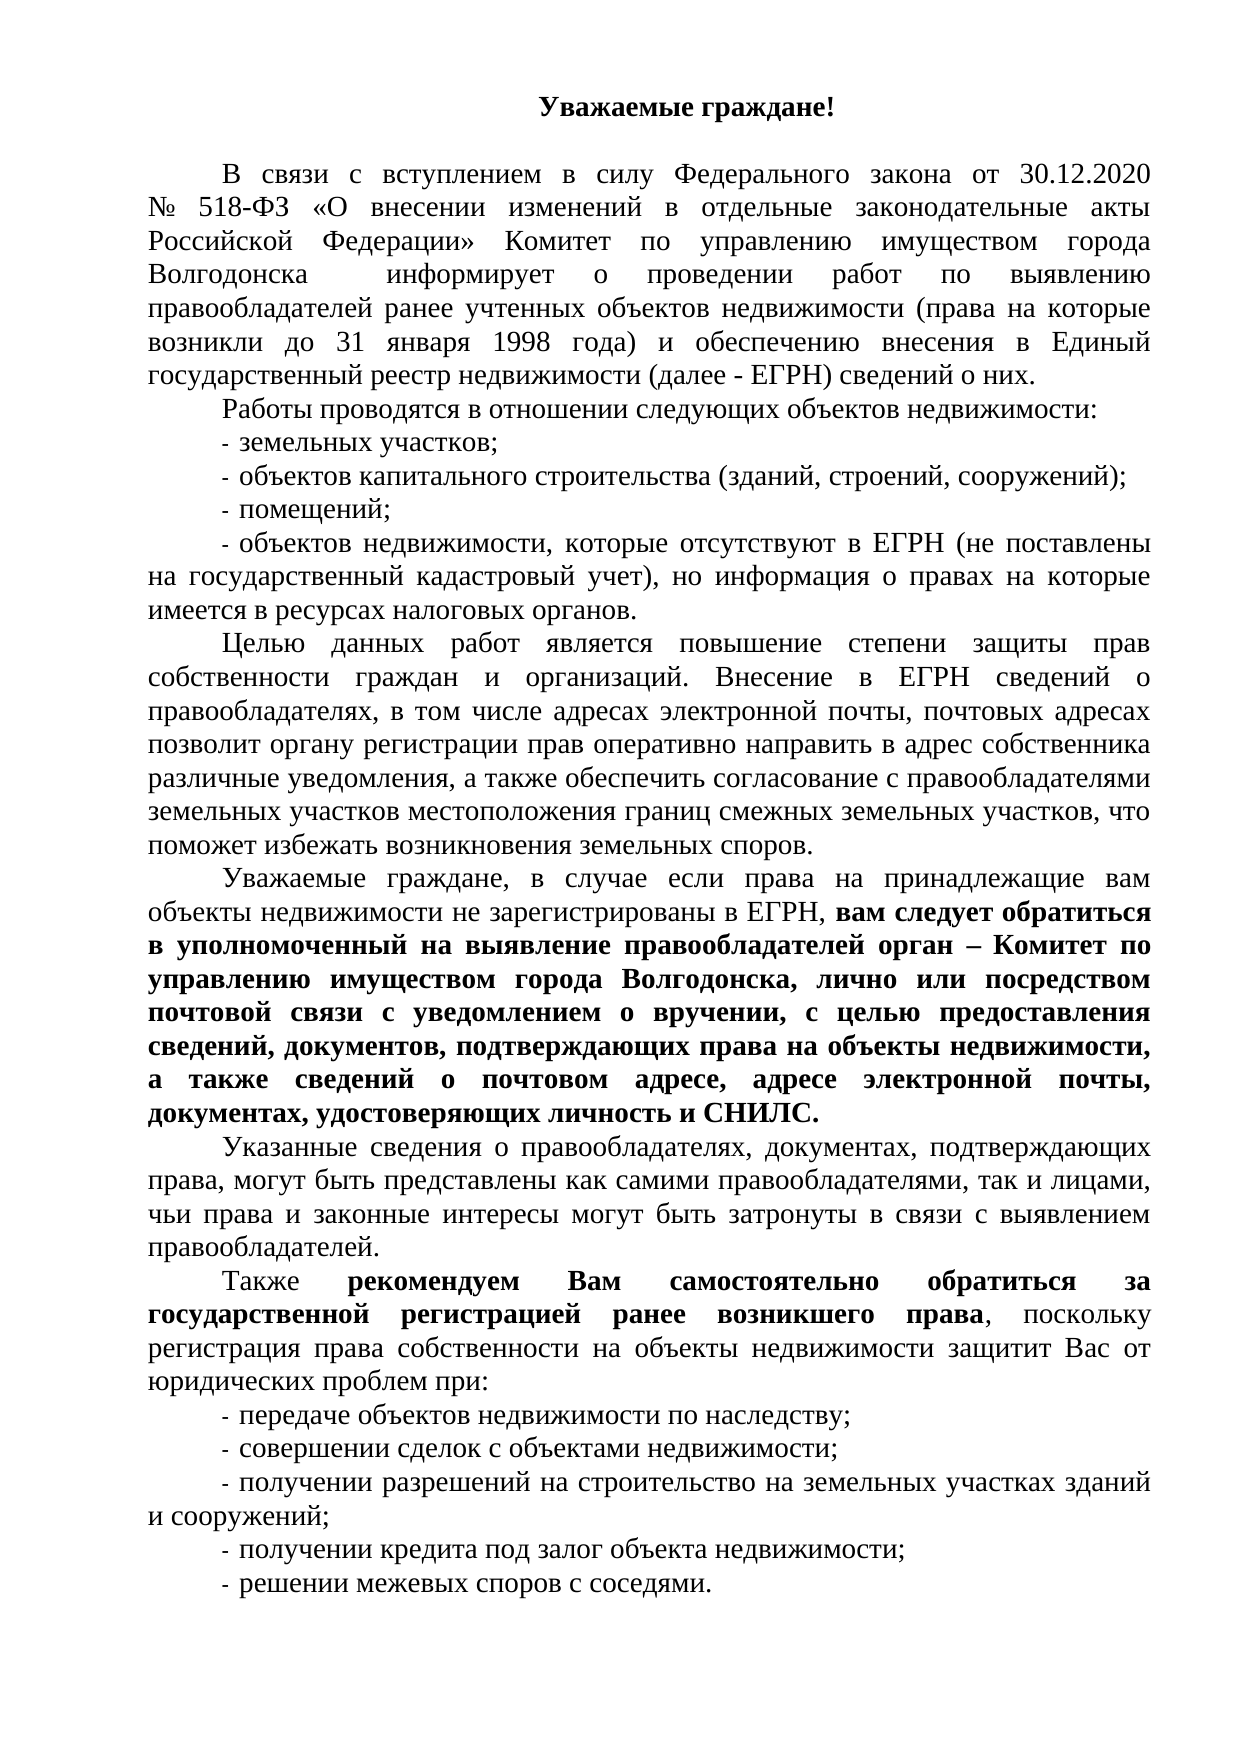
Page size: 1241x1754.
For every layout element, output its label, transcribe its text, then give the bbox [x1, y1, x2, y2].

list передаче объектов недвижимости по наследству; [148, 1397, 1152, 1431]
list совершении сделок с объектами недвижимости; [148, 1431, 1152, 1464]
list получении кредита под залог объекта недвижимости; [148, 1531, 1152, 1565]
text Указанные сведения о правообладателях, документах, подтверждающих права, могут быть представлены как самими правообладателями, так и лицами, чьи права и законные интересы могут быть затронуты в связи с выявлением правообладателей. [148, 1129, 1152, 1263]
text Также рекомендуем Вам самостоятельно обратиться за государственной регистрацией ранее возникшего права, поскольку регистрация права собственности на объекты недвижимости защитит Вас от юридических проблем при: [148, 1263, 1152, 1397]
text Целью данных работ является повышение степени защиты прав собственности граждан и организаций. Внесение в ЕГРН сведений о правообладателях, в том числе адресах электронной почты, почтовых адресах позволит органу регистрации прав оперативно направить в адрес собственника различные уведомления, а также обеспечить согласование с правообладателями земельных участков местоположения границ смежных земельных участков, что поможет избежать возникновения земельных споров. [148, 626, 1152, 860]
list получении разрешений на строительство на земельных участках зданий и сооружений; [148, 1464, 1152, 1531]
text Работы проводятся в отношении следующих объектов недвижимости: [148, 391, 1152, 424]
list решении межевых споров с соседями. [148, 1565, 1152, 1598]
text В связи с вступлением в силу Федерального закона от 30.12.2020 № 518-ФЗ «О внесении изменений в отдельные законодательные акты Российской Федерации» Комитет по управлению имуществом города Волгодонска информирует о проведении работ по выявлению правообладателей ранее учтенных объектов недвижимости (права на которые возникли до 31 января 1998 года) и обеспечению внесения в Единый государственный реестр недвижимости (далее - ЕГРН) сведений о них. [148, 156, 1152, 391]
list помещений; [148, 491, 1152, 525]
list объектов недвижимости, которые отсутствуют в ЕГРН (не поставлены на государственный кадастровый учет), но информация о правах на которые имеется в ресурсах налоговых органов. [148, 525, 1152, 626]
text Уважаемые граждане! [148, 89, 1152, 122]
list земельных участков; [148, 424, 1152, 458]
text Уважаемые граждане, в случае если права на принадлежащие вам объекты недвижимости не зарегистрированы в ЕГРН, вам следует обратиться в уполномоченный на выявление правообладателей орган – Комитет по управлению имуществом города Волгодонска, лично или посредством почтовой связи с уведомлением о вручении, с целью предоставления сведений, документов, подтверждающих права на объекты недвижимости, а также сведений о почтовом адресе, адресе электронной почты, документах, удостоверяющих личность и СНИЛС. [148, 860, 1152, 1129]
list объектов капитального строительства (зданий, строений, сооружений); [148, 458, 1152, 491]
